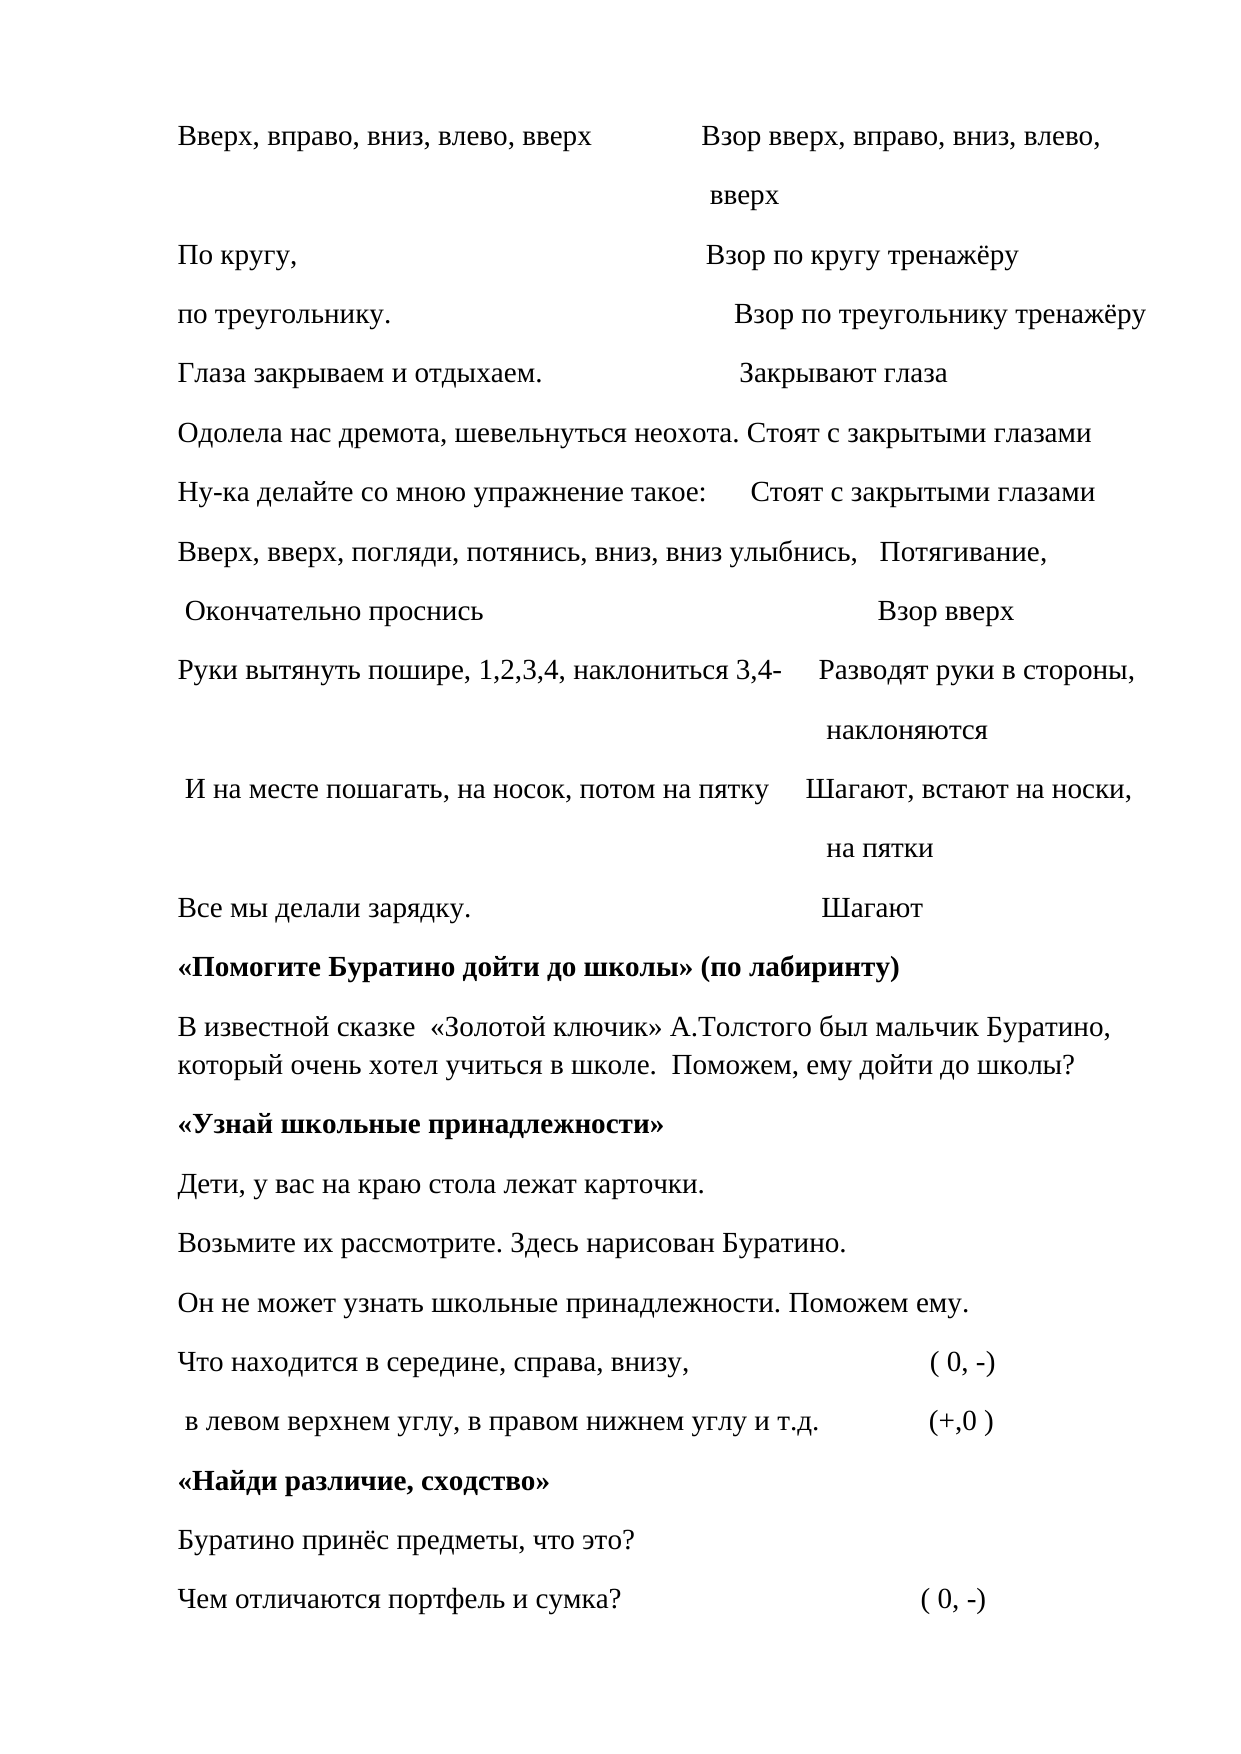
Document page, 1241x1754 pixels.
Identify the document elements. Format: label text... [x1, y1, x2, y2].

text Вверх, вправо, вниз, влево, вверх Взор вверх, вправо, вниз, влево, [177, 118, 1152, 152]
text по треугольнику. Взор по треугольнику тренажёру [177, 296, 1152, 330]
text Одолела нас дремота, шевельнуться неохота. Стоят с закрытыми глазами [177, 415, 1152, 448]
text Что находится в середине, справа, внизу, ( 0, -) [177, 1344, 1152, 1378]
text на пятки [177, 831, 1152, 864]
text По кругу, Взор по кругу тренажёру [177, 237, 1152, 270]
text Окончательно проснись Взор вверх [177, 593, 1152, 627]
text Ну-ка делайте со мною упражнение такое: Стоят с закрытыми глазами [177, 474, 1152, 508]
text Возьмите их рассмотрите. Здесь нарисован Буратино. [177, 1225, 1152, 1259]
text Вверх, вверх, погляди, потянись, вниз, вниз улыбнись, Потягивание, [177, 534, 1152, 567]
text И на месте пошагать, на носок, потом на пятку Шагают, встают на носки, [177, 771, 1152, 805]
text «Найди различие, сходство» [177, 1463, 1152, 1496]
text в левом верхнем углу, в правом нижнем углу и т.д. (+,0 ) [177, 1403, 1152, 1437]
text «Узнай школьные принадлежности» [177, 1107, 1152, 1140]
text Он не может узнать школьные принадлежности. Поможем ему. [177, 1285, 1152, 1318]
text Все мы делали зарядку. Шагают [177, 890, 1152, 923]
text В известной сказке «Золотой ключик» А.Толстого был мальчик Буратино, который очень хотел учиться в школе. Поможем, ему дойти до школы? [177, 1009, 1152, 1081]
text Руки вытянуть пошире, 1,2,3,4, наклониться 3,4- Разводят руки в стороны, [177, 652, 1152, 686]
text «Помогите Буратино дойти до школы» (по лабиринту) [177, 949, 1152, 983]
text вверх [177, 177, 1152, 211]
text Буратино принёс предметы, что это? [177, 1522, 1152, 1556]
text Чем отличаются портфель и сумка? ( 0, -) [177, 1582, 1152, 1615]
text Дети, у вас на краю стола лежат карточки. [177, 1166, 1152, 1199]
text наклоняются [177, 712, 1152, 745]
text Глаза закрываем и отдыхаем. Закрывают глаза [177, 356, 1152, 389]
